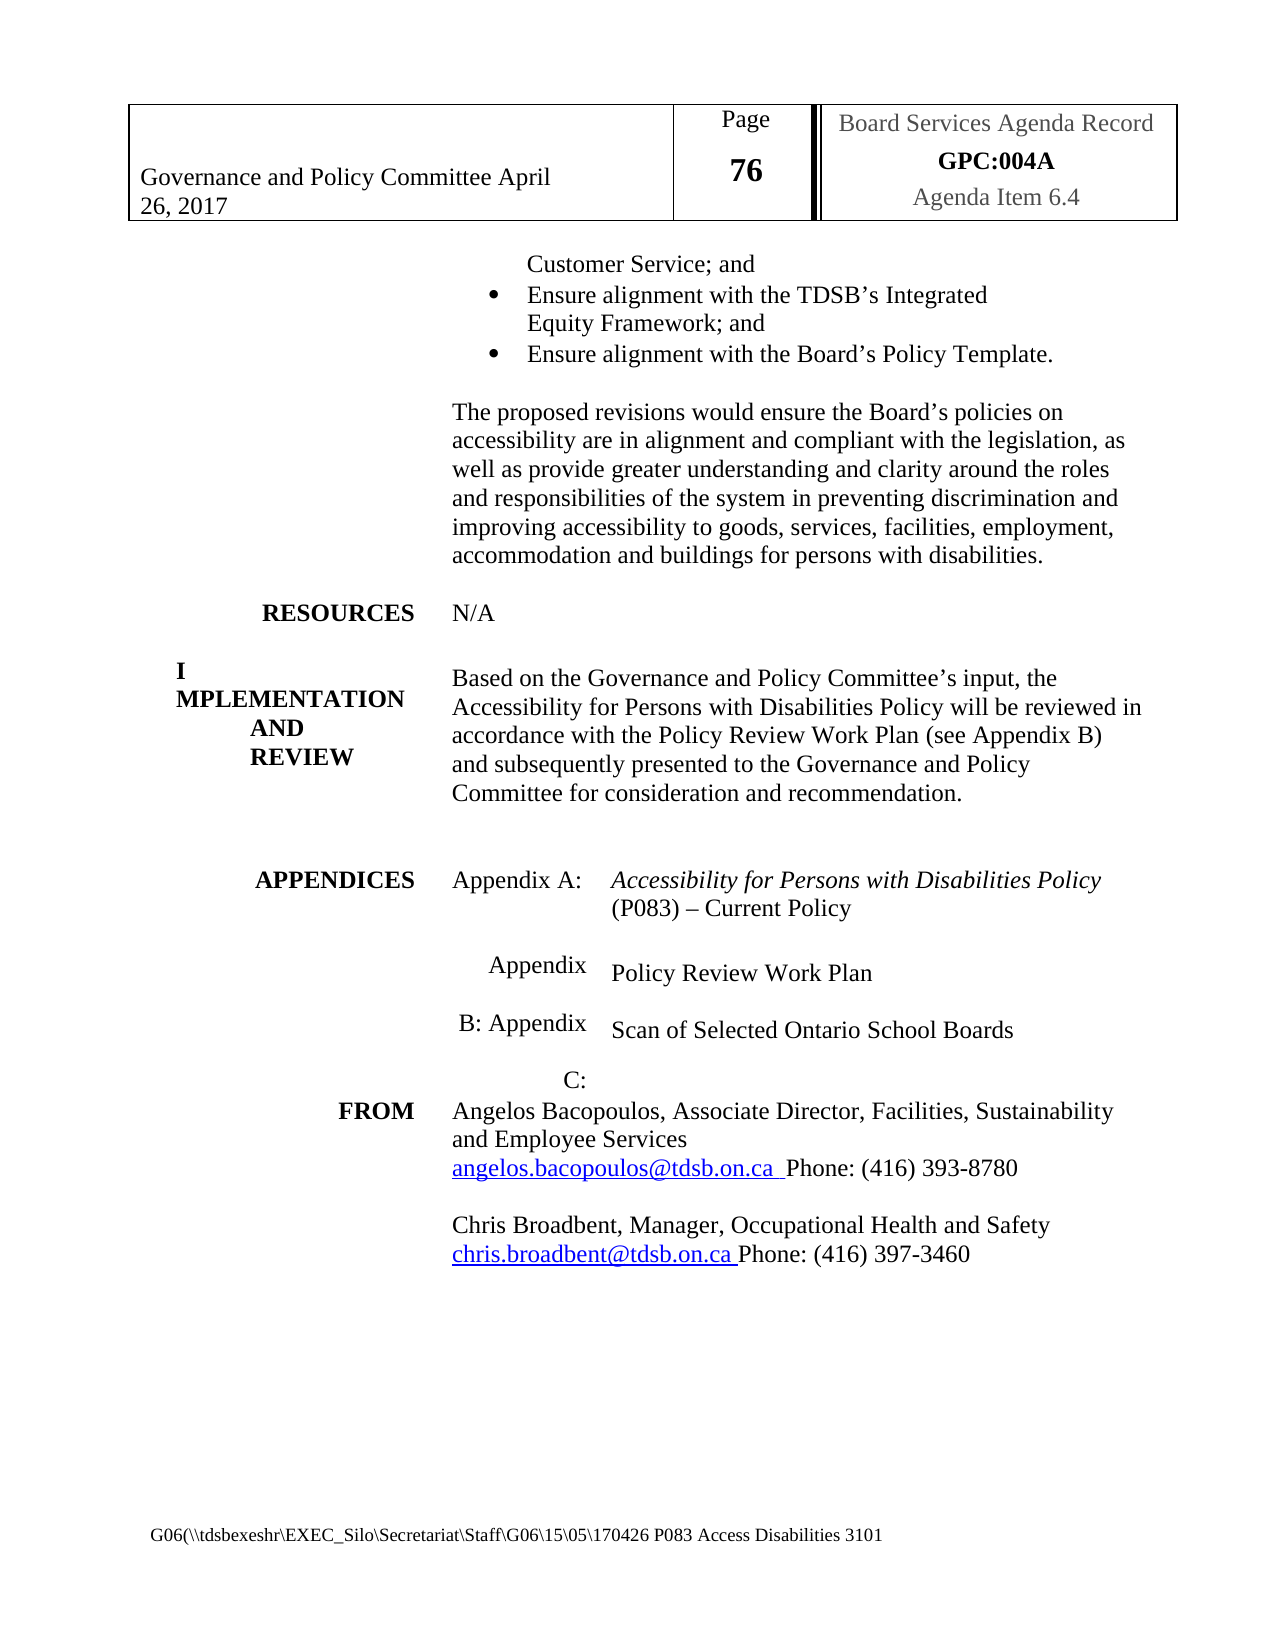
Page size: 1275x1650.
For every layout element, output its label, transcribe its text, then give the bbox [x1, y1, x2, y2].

text The proposed revisions would ensure the Board’s policies on accessibility are in alignment and compliant with the legislation, as well as provide greater understanding and clarity around the roles and responsibilities of the system in preventing discrimination and improving accessibility to goods, services, facilities, employment, accommodation and buildings for persons with disabilities. [452, 397, 1150, 569]
text Chris Broadbent, Manager, Occupational Health and Safety [452, 1211, 1167, 1239]
text RESOURCES N/A [262, 598, 1167, 627]
table_header Page 76 [674, 105, 811, 220]
text Policy Review Work Plan [611, 958, 1167, 987]
text Scan of Selected Ontario School Boards [611, 1015, 1167, 1044]
text (P083) – Current Policy [611, 893, 1167, 922]
subtitle IMPLEMENTATION [176, 656, 414, 713]
text angelos.bacopoulos@tdsb.on.ca Phone: (416) 393-8780 [452, 1153, 1167, 1182]
text AND REVIEW [250, 713, 414, 771]
table_header Governance and Policy Committee April 26, 2017 [130, 105, 673, 220]
text Appendix B: Appendix C: [458, 951, 587, 1094]
list Ensure alignment with the Board’s Policy Template. [489, 338, 1167, 368]
list Ensure alignment with the TDSB’s Integrated Equity Framework; and [489, 281, 1059, 338]
text Based on the Governance and Policy Committee’s input, the Accessibility for Persons with Disabilities Policy will be reviewed in accordance with the Policy Review Work Plan (see Appendix B) and subsequently presented to the Governance and Policy Committee for consideration and recommendation. [452, 663, 1143, 807]
table_header Board Services Agenda Record GPC:004A Agenda Item 6.4 [822, 105, 1176, 220]
text Customer Service; and [119, 249, 1162, 278]
text chris.broadbent@tdsb.on.ca Phone: (416) 397-3460 [452, 1239, 1167, 1268]
text APPENDICES Appendix A: Accessibility for Persons with Disabilities Policy [255, 865, 1167, 893]
text FROM Angelos Bacopoulos, Associate Director, Facilities, Sustainability and Employee Services [338, 1097, 1155, 1153]
